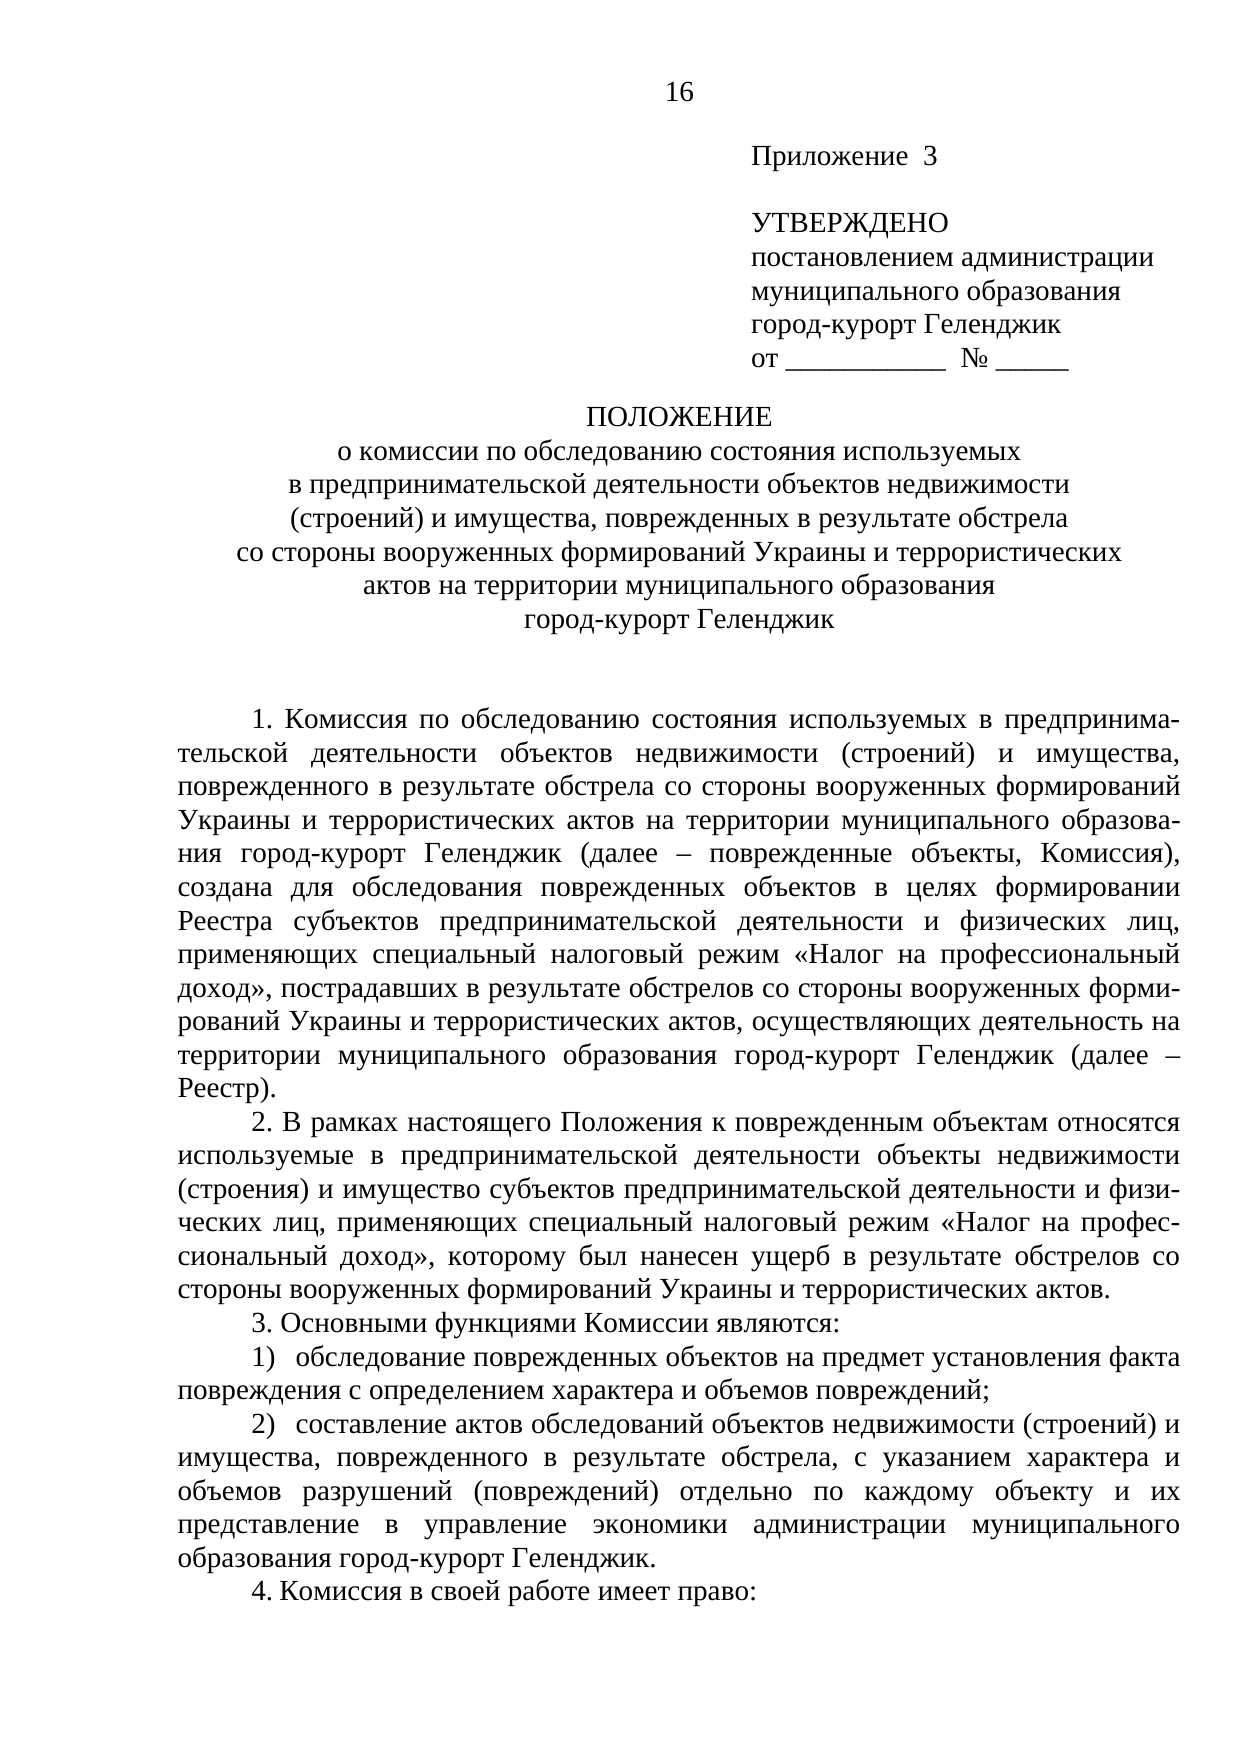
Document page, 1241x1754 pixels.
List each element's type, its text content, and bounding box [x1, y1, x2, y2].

text 3. Основными функциями Комиссии являются: [177, 1305, 1181, 1339]
table_header Приложение 3 УТВЕРЖДЕНО постановлением администрации муниципального образования город-курорт Геленджик от ___________ № _____ [740, 71, 1190, 399]
text 1. Комиссия по обследованию состояния используемых в предпринима-тельской деятельности объектов недвижимости (строений) и имущества, поврежденного в результате обстрела со стороны вооруженных формирований Украины и террористических актов на территории муниципального образова-ния город-курорт Геленджик (далее – поврежденные объекты, Комиссия), создана для обследования поврежденных объектов в целях формировании Реестра субъектов предпринимательской деятельности и физических лиц, применяющих специальный налоговый режим «Налог на профессиональный доход», пострадавших в результате обстрелов со стороны вооруженных форми-рований Украины и террористических актов, осуществляющих деятельность на территории муниципального образования город-курорт Геленджик (далее – Реестр). [177, 701, 1181, 1104]
text 4. Комиссия в своей работе имеет право: [177, 1573, 1181, 1607]
table_header [166, 71, 739, 399]
text город-курорт Геленджик [177, 601, 1181, 634]
text со стороны вооруженных формирований Украины и террористических [177, 534, 1181, 567]
list обследование поврежденных объектов на предмет установления факта повреждения с определением характера и объемов повреждений; [177, 1339, 1181, 1406]
text (строений) и имущества, поврежденных в результате обстрела [177, 500, 1181, 534]
list составление актов обследований объектов недвижимости (строений) и имущества, поврежденного в результате обстрела, с указанием характера и объемов разрушений (повреждений) отдельно по каждому объекту и их представление в управление экономики администрации муниципального образования город-курорт Геленджик. [177, 1406, 1181, 1573]
text актов на территории муниципального образования [177, 567, 1181, 601]
text 2. В рамках настоящего Положения к поврежденным объектам относятся используемые в предпринимательской деятельности объекты недвижимости (строения) и имущество субъектов предпринимательской деятельности и физи-ческих лиц, применяющих специальный налоговый режим «Налог на профес-сиональный доход», которому был нанесен ущерб в результате обстрелов со стороны вооруженных формирований Украины и террористических актов. [177, 1104, 1181, 1305]
text в предпринимательской деятельности объектов недвижимости [177, 467, 1181, 500]
text о комиссии по обследованию состояния используемых [177, 433, 1181, 467]
text ПОЛОЖЕНИЕ [177, 135, 1181, 433]
